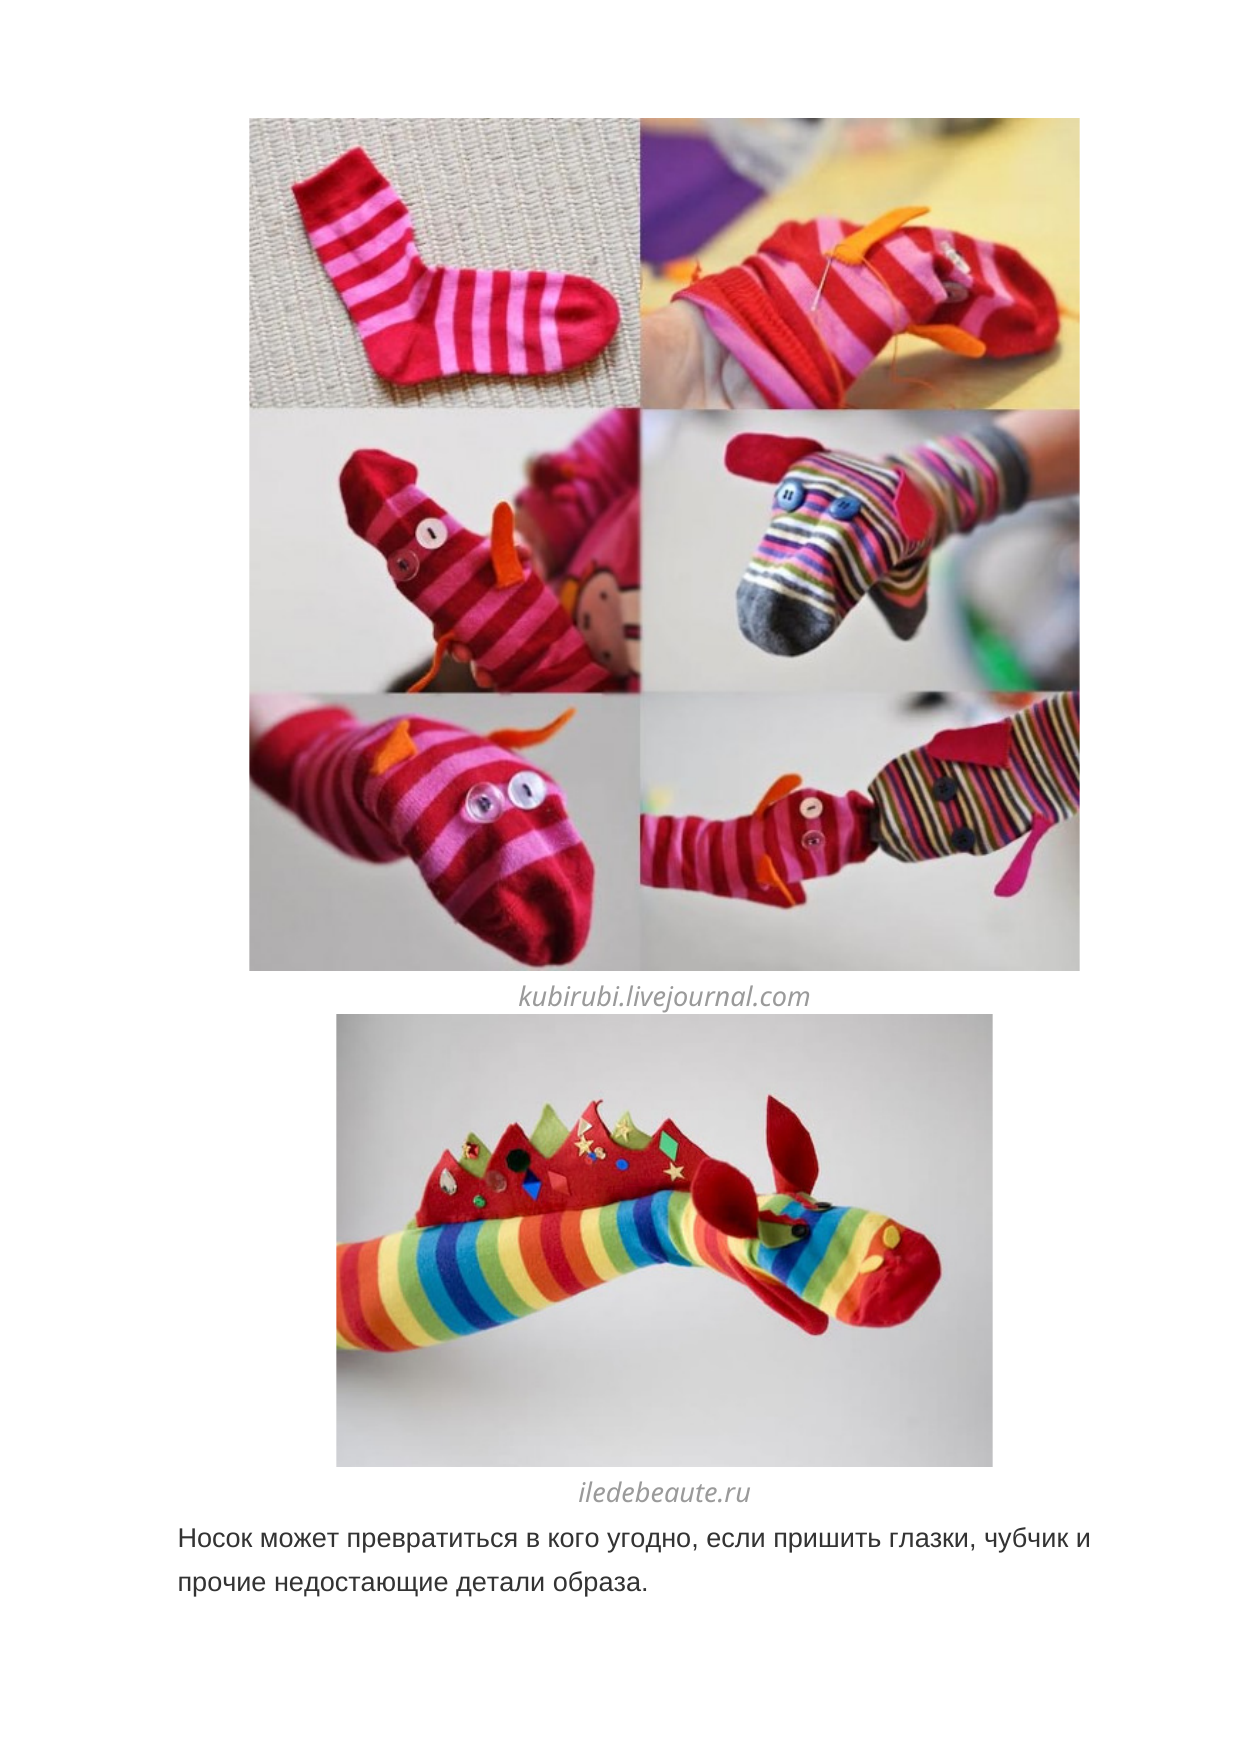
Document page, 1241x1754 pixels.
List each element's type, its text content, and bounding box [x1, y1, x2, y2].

picture [336, 1014, 993, 1467]
text Носок может превратиться в кого угодно, если пришить глазки, чубчик и прочие недостающие детали образа. [177, 1510, 1152, 1597]
picture [249, 118, 1080, 971]
